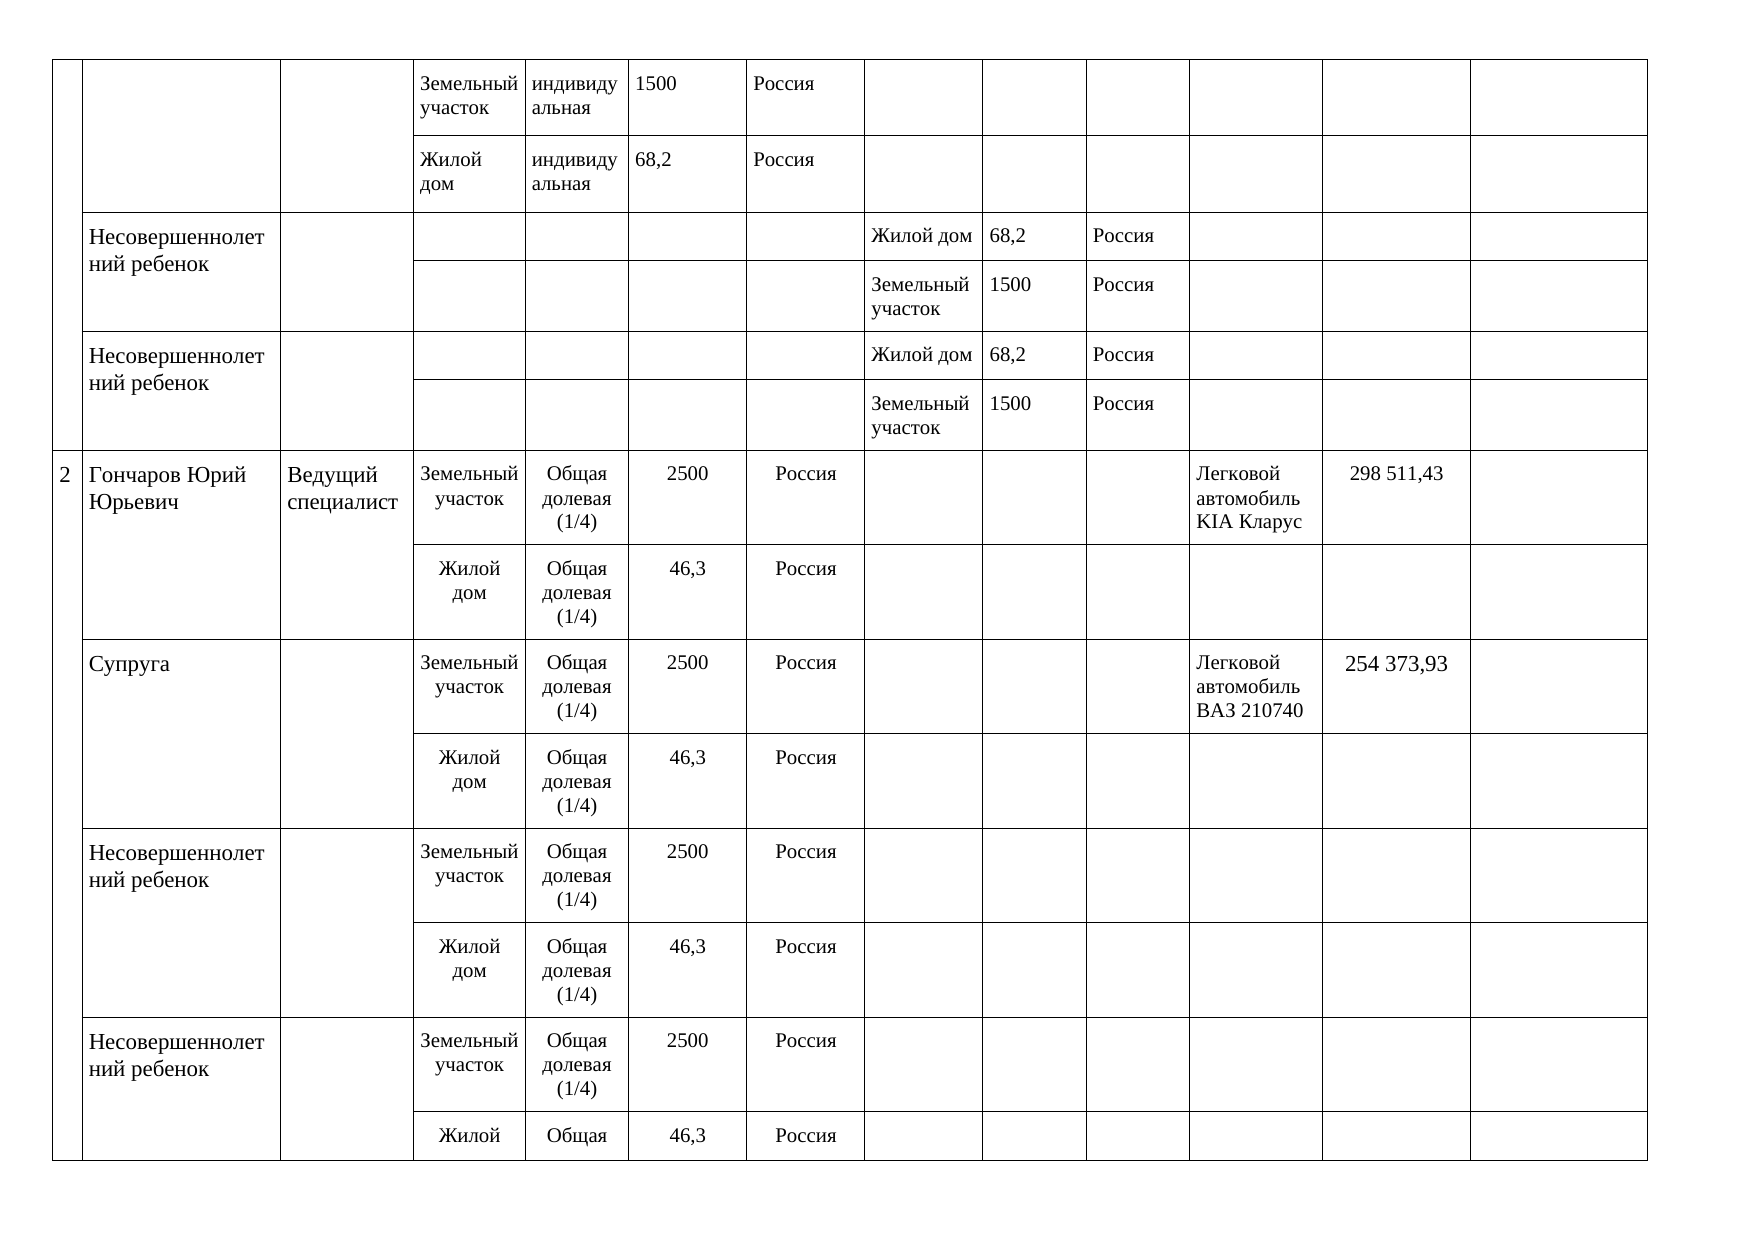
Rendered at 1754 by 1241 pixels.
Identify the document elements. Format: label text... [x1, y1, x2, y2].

table_cell Жилой дом [865, 213, 982, 260]
table_cell [526, 261, 628, 331]
table_cell [1087, 923, 1189, 1017]
table_cell Земельный участок [414, 1018, 525, 1111]
table_cell индивидуальная [526, 136, 628, 212]
table_cell [1087, 451, 1189, 544]
table_cell [629, 380, 746, 450]
table_cell Россия [747, 451, 864, 544]
table_cell [1323, 923, 1470, 1017]
table_cell [1471, 332, 1647, 379]
table_cell Россия [1087, 261, 1189, 331]
table_cell [1190, 545, 1322, 639]
table_cell 1500 [983, 261, 1086, 331]
table_cell [1190, 734, 1322, 828]
table_cell [747, 261, 864, 331]
table_cell [1323, 332, 1470, 379]
table_cell [1323, 213, 1470, 260]
table_cell [747, 213, 864, 260]
table_cell Жилой дом [414, 1112, 525, 1160]
table_cell [1471, 545, 1647, 639]
table_cell [1471, 640, 1647, 733]
table_cell [1190, 60, 1322, 135]
table_cell [1471, 380, 1647, 450]
table_cell 46,3 [629, 734, 746, 828]
table_cell 298 511,43 [1323, 451, 1470, 544]
table_cell [1087, 60, 1189, 135]
table_cell [983, 60, 1086, 135]
table_cell [983, 923, 1086, 1017]
table_cell 2500 [629, 829, 746, 922]
table_cell [1190, 332, 1322, 379]
table_cell Земельный участок [414, 451, 525, 544]
table_cell [1471, 734, 1647, 828]
table_cell [1323, 1018, 1470, 1111]
table_cell [1323, 136, 1470, 212]
table_cell Жилой дом [865, 332, 982, 379]
table_cell [983, 734, 1086, 828]
table_cell [983, 451, 1086, 544]
table_cell Общая долевая (1/4) [526, 1018, 628, 1111]
table_cell [983, 1112, 1086, 1160]
table_cell [629, 261, 746, 331]
table_cell [1190, 1112, 1322, 1160]
table_cell 46,3 [629, 923, 746, 1017]
table_cell 2500 [629, 640, 746, 733]
table_cell Россия [747, 923, 864, 1017]
table_cell [1471, 261, 1647, 331]
table_cell [983, 545, 1086, 639]
table_cell [1471, 451, 1647, 544]
table_cell Жилой дом [414, 923, 525, 1017]
table_cell [526, 213, 628, 260]
table_cell [865, 60, 982, 135]
table_cell Россия [747, 545, 864, 639]
table_cell Супруга [83, 640, 280, 828]
table_cell Земельный участок [414, 60, 525, 135]
table_cell [983, 1018, 1086, 1111]
table_cell [983, 136, 1086, 212]
table_cell [1087, 136, 1189, 212]
table_cell [1190, 923, 1322, 1017]
table_cell [1323, 380, 1470, 450]
table_cell Жилой дом [414, 545, 525, 639]
table_cell Общая долевая (1/4) [526, 640, 628, 733]
table_cell [1323, 60, 1470, 135]
table_cell 46,3 [629, 1112, 746, 1160]
table_cell 68,2 [629, 136, 746, 212]
table_cell [865, 545, 982, 639]
table_cell [1323, 545, 1470, 639]
table_cell Земельный участок [414, 640, 525, 733]
table_cell [747, 380, 864, 450]
table_cell Легковой автомобиль KIA Кларус [1190, 451, 1322, 544]
table_cell [1471, 829, 1647, 922]
table_cell [865, 1018, 982, 1111]
table_cell Россия [747, 1018, 864, 1111]
table_cell Гончаров Юрий Юрьевич [83, 451, 280, 639]
table_cell [983, 829, 1086, 922]
table_cell [747, 332, 864, 379]
table_cell Жилой дом [414, 734, 525, 828]
table_cell [865, 734, 982, 828]
table_cell [983, 640, 1086, 733]
table_cell [1087, 829, 1189, 922]
table_cell Несовершеннолетний ребенок [83, 829, 280, 1017]
table_cell [1323, 734, 1470, 828]
table_cell [526, 380, 628, 450]
table_cell Общая долевая (1/4) [526, 923, 628, 1017]
table_cell [281, 332, 413, 450]
table_cell [629, 332, 746, 379]
table_cell [629, 213, 746, 260]
table_cell [1323, 261, 1470, 331]
table_cell [281, 640, 413, 828]
table_cell [1471, 1112, 1647, 1160]
table_cell 254 373,93 [1323, 640, 1470, 733]
table_cell Ведущий специалист [281, 451, 413, 639]
table_cell Общая долевая (1/4) [526, 451, 628, 544]
table_cell Общая долевая (1/4) [526, 1112, 628, 1160]
table_cell Земельный участок [414, 829, 525, 922]
table_cell [414, 332, 525, 379]
table_cell Россия [1087, 332, 1189, 379]
table_cell Жилой дом [414, 136, 525, 212]
table_cell Общая долевая (1/4) [526, 734, 628, 828]
table_cell Легковой автомобиль ВАЗ 210740 [1190, 640, 1322, 733]
table_cell Общая долевая (1/4) [526, 829, 628, 922]
table_cell 68,2 [983, 213, 1086, 260]
table_cell [414, 380, 525, 450]
table_cell 1500 [629, 60, 746, 135]
table_cell [1190, 261, 1322, 331]
table_cell [1323, 829, 1470, 922]
table_cell 68,2 [983, 332, 1086, 379]
table_cell [414, 261, 525, 331]
table_cell [281, 1018, 413, 1160]
table_cell [1471, 213, 1647, 260]
table_cell [865, 136, 982, 212]
table_cell [1087, 734, 1189, 828]
table_cell [1471, 923, 1647, 1017]
table_cell Россия [747, 60, 864, 135]
table_cell Россия [1087, 213, 1189, 260]
table_cell 46,3 [629, 545, 746, 639]
table_cell Земельный участок [865, 261, 982, 331]
table_cell Общая долевая (1/4) [526, 545, 628, 639]
table_cell [1190, 136, 1322, 212]
table_cell Россия [747, 734, 864, 828]
table_cell 2 [53, 451, 82, 1160]
table_cell [1087, 640, 1189, 733]
table_cell [1471, 1018, 1647, 1111]
table_cell [1190, 1018, 1322, 1111]
table_cell Россия [747, 829, 864, 922]
table_cell 2500 [629, 451, 746, 544]
table_cell [1190, 213, 1322, 260]
table_cell Россия [747, 640, 864, 733]
table_cell [1087, 1018, 1189, 1111]
table_cell [1190, 829, 1322, 922]
table_cell [865, 923, 982, 1017]
table_cell Россия [747, 136, 864, 212]
table_cell [1087, 545, 1189, 639]
table_cell [526, 332, 628, 379]
table_cell Россия [747, 1112, 864, 1160]
table_cell 2500 [629, 1018, 746, 1111]
table_cell [1190, 380, 1322, 450]
table_cell 1500 [983, 380, 1086, 450]
table_cell [414, 213, 525, 260]
table_cell [865, 451, 982, 544]
table_cell [1471, 136, 1647, 212]
table_cell [281, 213, 413, 331]
table_cell [865, 640, 982, 733]
table_cell Несовершеннолетний ребенок [83, 332, 280, 450]
table_cell [1323, 1112, 1470, 1160]
table_cell [281, 829, 413, 1017]
table_cell Россия [1087, 380, 1189, 450]
table_cell [865, 1112, 982, 1160]
table_cell Земельный участок [865, 380, 982, 450]
table_cell индивидуальная [526, 60, 628, 135]
table_cell Несовершеннолетний ребенок [83, 1018, 280, 1160]
table_cell [1471, 60, 1647, 135]
table_cell [865, 829, 982, 922]
table_cell [1087, 1112, 1189, 1160]
table_cell Несовершеннолетний ребенок [83, 213, 280, 331]
